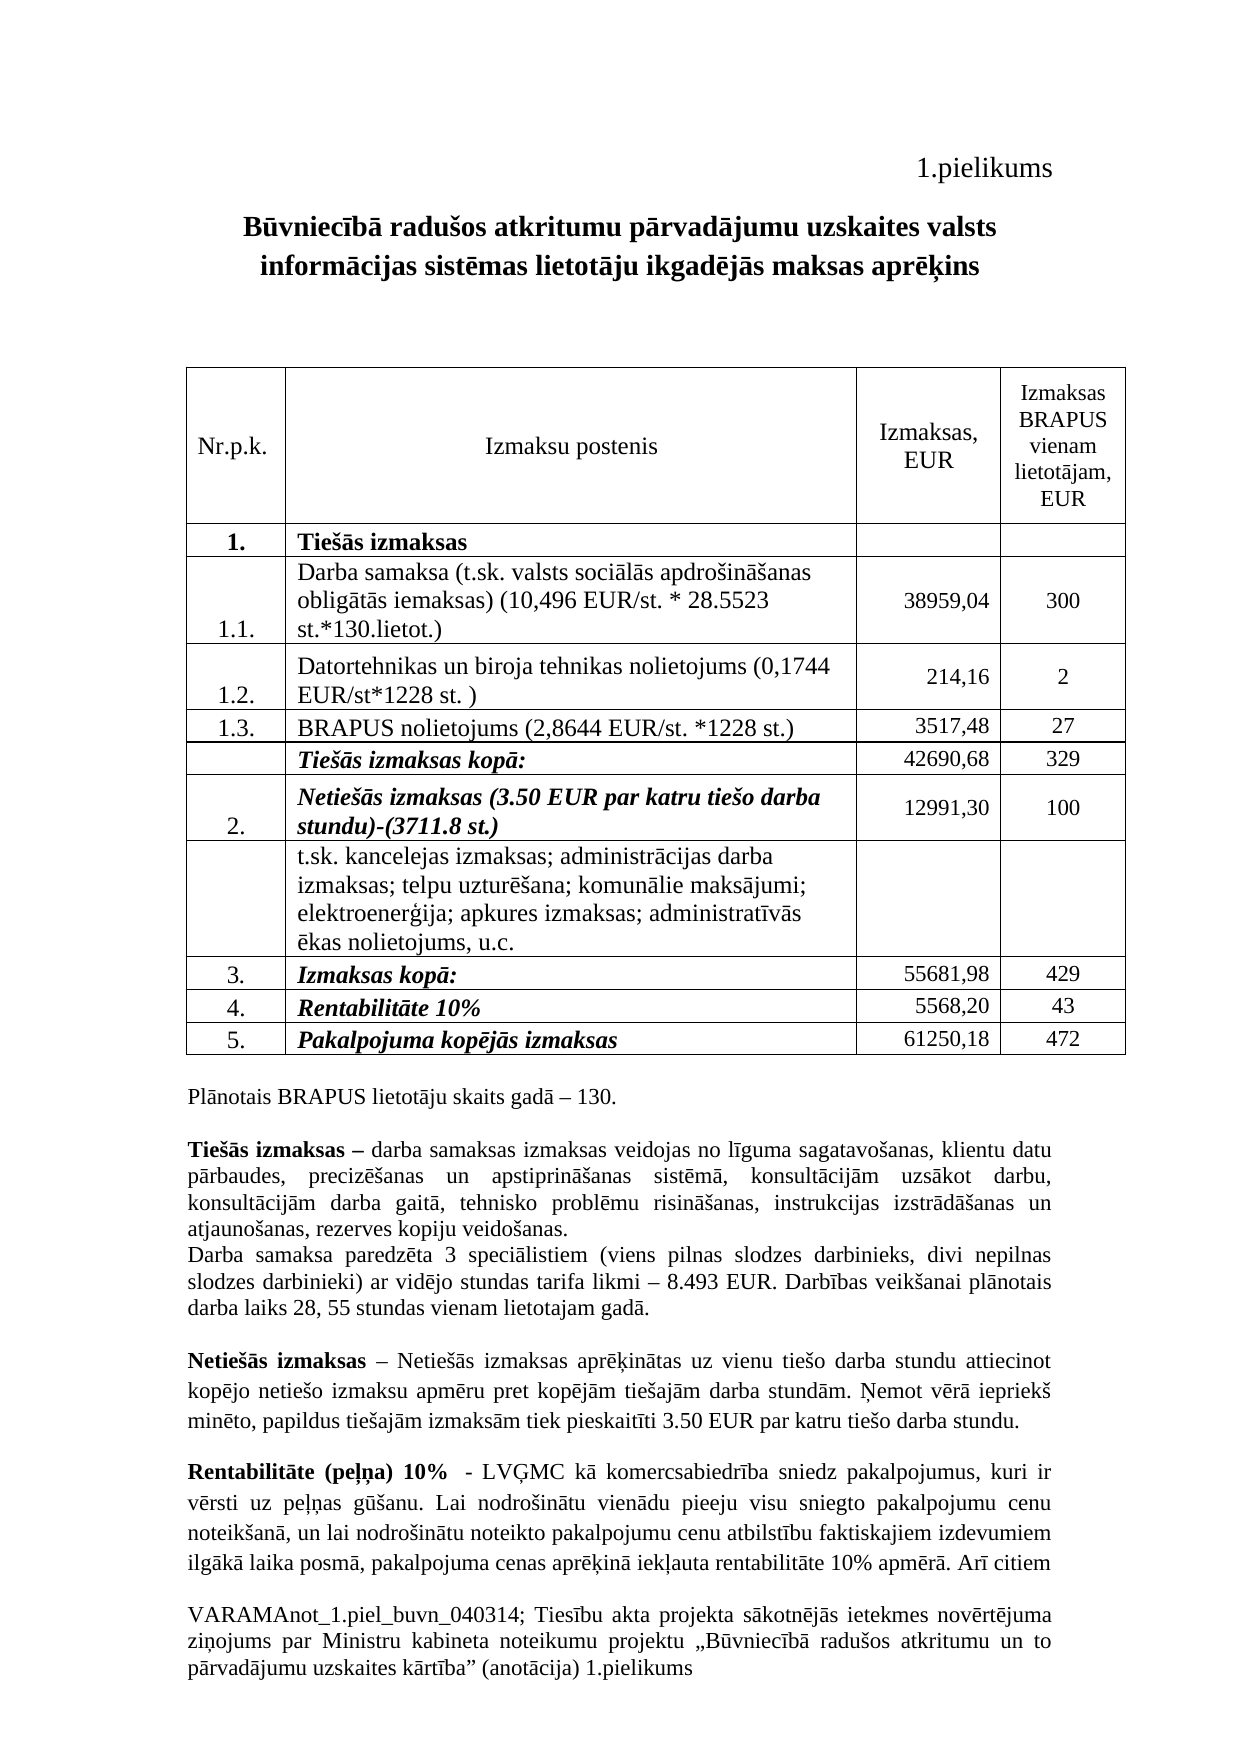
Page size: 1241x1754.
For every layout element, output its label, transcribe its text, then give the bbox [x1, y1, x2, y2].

table_cell 43 [1001, 990, 1125, 1022]
table_cell [1001, 524, 1125, 556]
table_header Izmaksu postenis [286, 368, 856, 523]
table_cell 1.1. [187, 557, 285, 643]
table_cell [857, 524, 1000, 556]
text Darba samaksa paredzēta 3 speciālistiem (viens pilnas slodzes darbinieks, divi nepilnas slodzes darbinieki) ar vidējo stundas tarifa likmi – 8.493 EUR. Darbības veikšanai plānotais darba laiks 28, 55 stundas vienam lietotajam gadā. [187, 1242, 1053, 1321]
table_cell 1. [187, 524, 285, 556]
table_cell 55681,98 [857, 957, 1000, 989]
table_header Izmaksas BRAPUS vienam lietotājam, EUR [1001, 368, 1125, 523]
table_cell Rentabilitāte 10% [286, 990, 856, 1022]
text Tiešās izmaksas – darba samaksas izmaksas veidojas no līguma sagatavošanas, klientu datu pārbaudes, precizēšanas un apstiprināšanas sistēmā, konsultācijām uzsākot darbu, konsultācijām darba gaitā, tehnisko problēmu risināšanas, instrukcijas izstrādāšanas un atjaunošanas, rezerves kopiju veidošanas. [187, 1136, 1053, 1242]
table_cell Tiešās izmaksas kopā: [286, 743, 856, 774]
table_cell t.sk. kancelejas izmaksas; administrācijas darba izmaksas; telpu uzturēšana; komunālie maksājumi; elektroenerģija; apkures izmaksas; administratīvās ēkas nolietojums, u.c. [286, 841, 856, 956]
table_cell 42690,68 [857, 743, 1000, 774]
text Plānotais BRAPUS lietotāju skaits gadā – 130. [187, 1083, 1053, 1110]
table_cell 61250,18 [857, 1023, 1000, 1054]
table_cell Darba samaksa (t.sk. valsts sociālās apdrošināšanas obligātās iemaksas) (10,496 EUR/st. * 28.5523 st.*130.lietot.) [286, 557, 856, 643]
table_cell 214,16 [857, 644, 1000, 709]
text Būvniecībā radušos atkritumu pārvadājumu uzskaites valsts informācijas sistēmas lietotāju ikgadējās maksas aprēķins [187, 209, 1053, 281]
table_cell 329 [1001, 743, 1125, 774]
table_cell 12991,30 [857, 775, 1000, 840]
table_cell [187, 743, 285, 774]
table_cell Tiešās izmaksas [286, 524, 856, 556]
table_cell 2. [187, 775, 285, 840]
table_cell 27 [1001, 710, 1125, 741]
table_cell 5. [187, 1023, 285, 1054]
table_cell 300 [1001, 557, 1125, 643]
text 1.pielikums [187, 150, 1053, 183]
table_cell BRAPUS nolietojums (2,8644 EUR/st. *1228 st.) [286, 710, 856, 741]
table_cell 429 [1001, 957, 1125, 989]
table_header Nr.p.k. [187, 368, 285, 523]
table_cell 4. [187, 990, 285, 1022]
table_cell 472 [1001, 1023, 1125, 1054]
table_header Izmaksas, EUR [857, 368, 1000, 523]
table_cell Izmaksas kopā: [286, 957, 856, 989]
table_cell [187, 841, 285, 956]
table_cell [857, 841, 1000, 956]
table_cell Pakalpojuma kopējās izmaksas [286, 1023, 856, 1054]
table_cell Netiešās izmaksas (3.50 EUR par katru tiešo darba stundu)-(3711.8 st.) [286, 775, 856, 840]
text Netiešās izmaksas – Netiešās izmaksas aprēķinātas uz vienu tiešo darba stundu attiecinot kopējo netiešo izmaksu apmēru pret kopējām tiešajām darba stundām. Ņemot vērā iepriekš minēto, papildus tiešajām izmaksām tiek pieskaitīti 3.50 EUR par katru tiešo darba stundu. [187, 1347, 1053, 1434]
table_cell [1001, 841, 1125, 956]
table_cell 1.3. [187, 710, 285, 741]
table_cell Datortehnikas un biroja tehnikas nolietojums (0,1744 EUR/st*1228 st. ) [286, 644, 856, 709]
table_cell 1.2. [187, 644, 285, 709]
table_cell 5568,20 [857, 990, 1000, 1022]
table_cell 3517,48 [857, 710, 1000, 741]
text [187, 1458, 1053, 1575]
table_cell 38959,04 [857, 557, 1000, 643]
table_cell 3. [187, 957, 285, 989]
table_cell 100 [1001, 775, 1125, 840]
table_cell 2 [1001, 644, 1125, 709]
